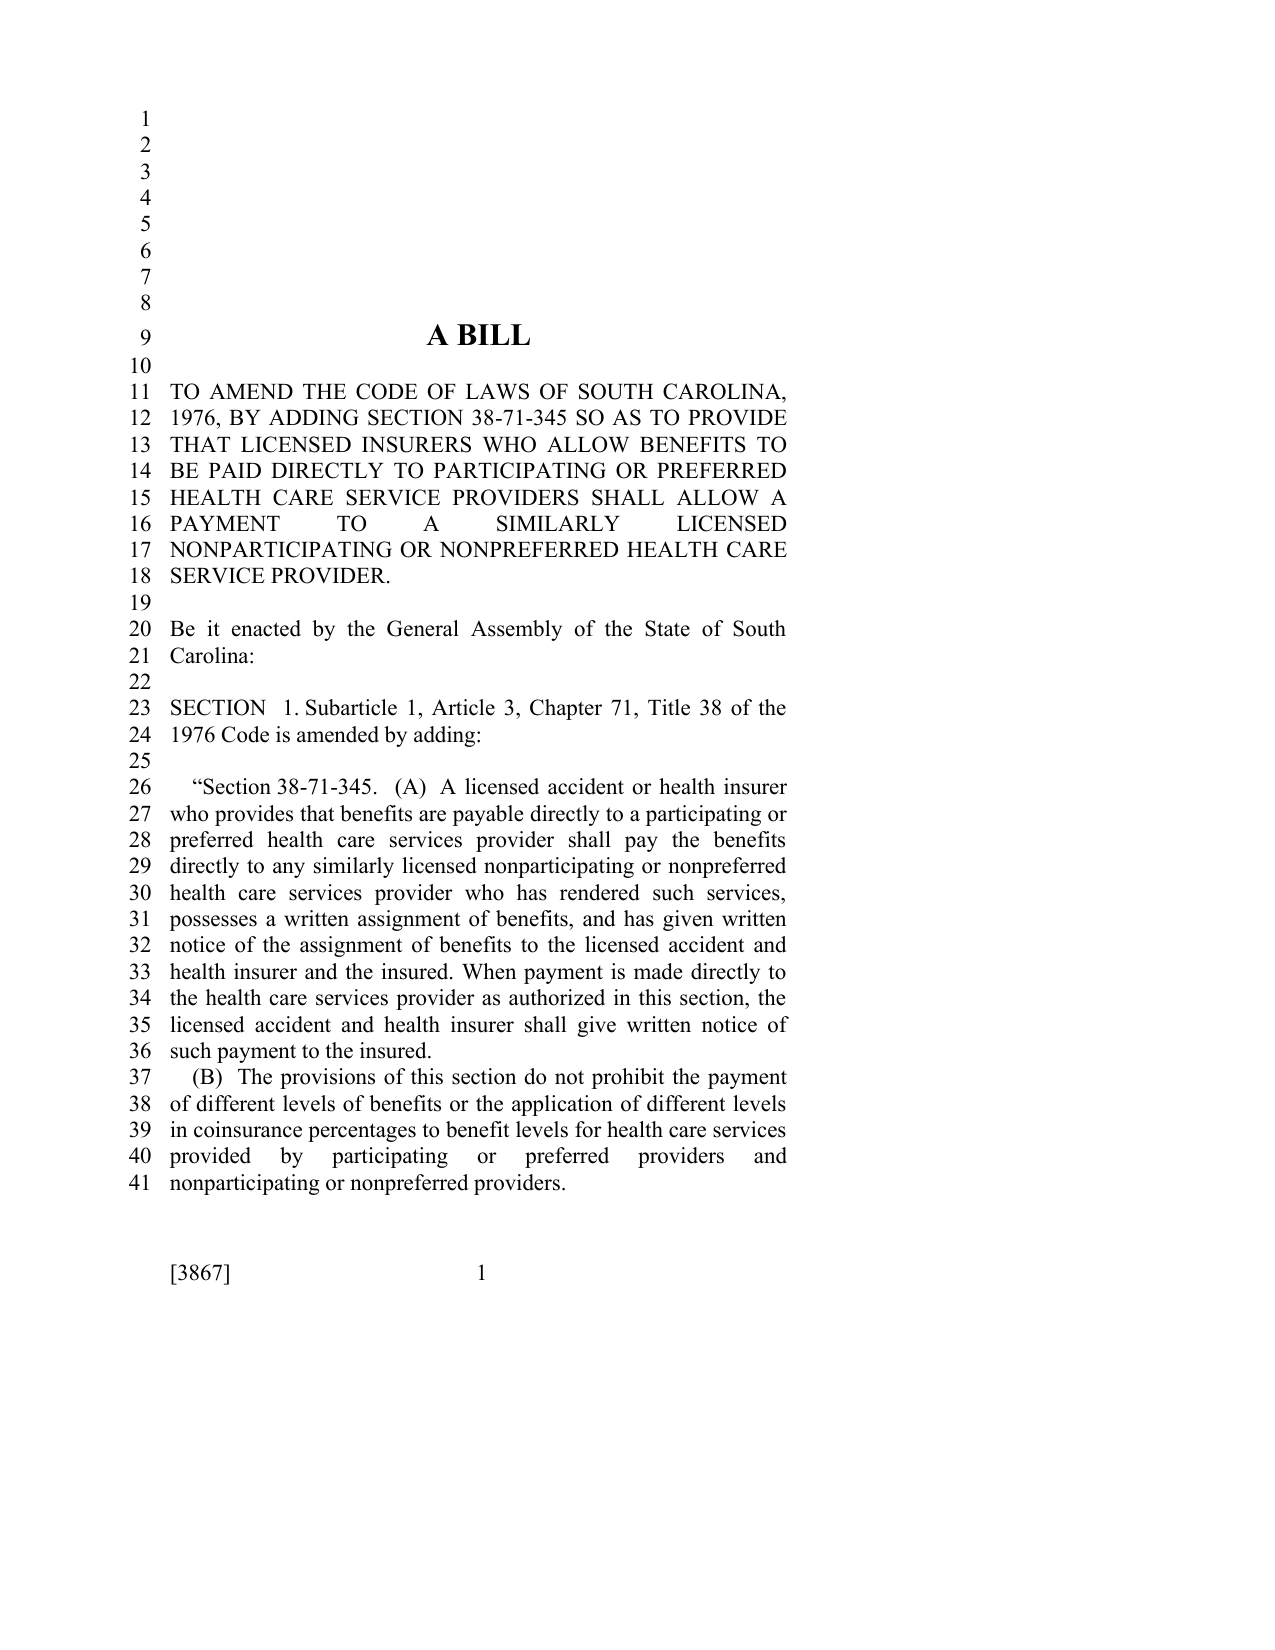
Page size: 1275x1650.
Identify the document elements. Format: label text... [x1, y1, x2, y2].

text TO AMEND THE CODE OF LAWS OF SOUTH CAROLINA, 1976, BY ADDING SECTION 38-71-345 SO AS TO PROVIDE THAT LICENSED INSURERS WHO ALLOW BENEFITS TO BE PAID DIRECTLY TO PARTICIPATING OR PREFERRED HEALTH CARE SERVICE PROVIDERS SHALL ALLOW A PAYMENT TO A SIMILARLY LICENSED NONPARTICIPATING OR NONPREFERRED HEALTH CARE SERVICE PROVIDER. [169, 378, 787, 589]
text (B) The provisions of this section do not prohibit the payment of different levels of benefits or the application of different levels in coinsurance percentages to benefit levels for health care services provided by participating or preferred providers and nonparticipating or nonpreferred providers. [169, 1063, 787, 1195]
text Be it enacted by the General Assembly of the State of South Carolina: [169, 615, 787, 668]
text A BILL [169, 316, 787, 352]
text SECTION 1. Subarticle 1, Article 3, Chapter 71, Title 38 of the 1976 Code is amended by adding: [169, 694, 787, 747]
text “Section 38-71-345. (A) A licensed accident or health insurer who provides that benefits are payable directly to a participating or preferred health care services provider shall pay the benefits directly to any similarly licensed nonparticipating or nonpreferred health care services provider who has rendered such services, possesses a written assignment of benefits, and has given written notice of the assignment of benefits to the licensed accident and health insurer and the insured. When payment is made directly to the health care services provider as authorized in this section, the licensed accident and health insurer shall give written notice of such payment to the insured. [169, 773, 787, 1063]
